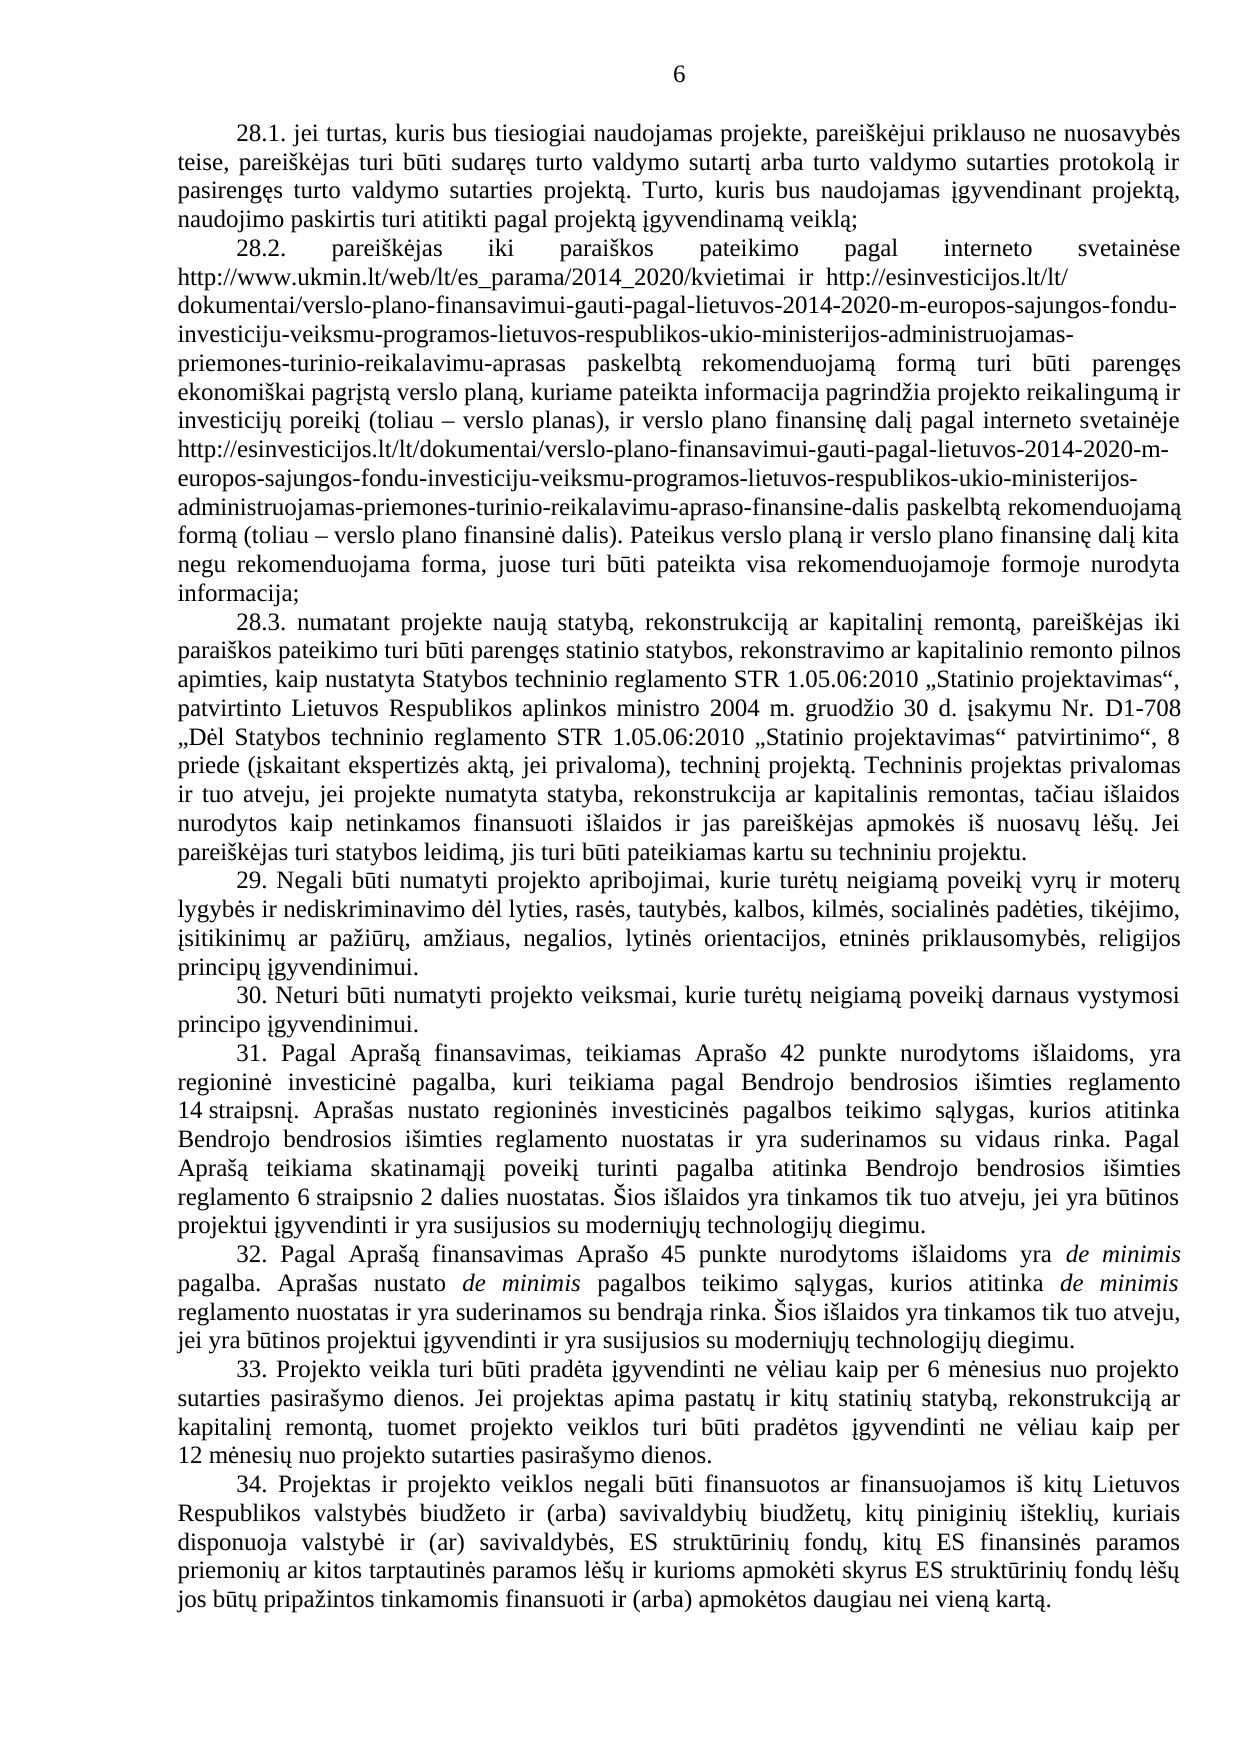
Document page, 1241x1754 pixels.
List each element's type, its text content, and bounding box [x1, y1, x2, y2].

text 33. Projekto veikla turi būti pradėta įgyvendinti ne vėliau kaip per 6 mėnesius nuo projekto sutarties pasirašymo dienos. Jei projektas apima pastatų ir kitų statinių statybą, rekonstrukciją ar kapitalinį remontą, tuomet projekto veiklos turi būti pradėtos įgyvendinti ne vėliau kaip per 12 mėnesių nuo projekto sutarties pasirašymo dienos. [177, 1354, 1181, 1469]
text 32. Pagal Aprašą finansavimas Aprašo 45 punkte nurodytoms išlaidoms yra de minimis pagalba. Aprašas nustato de minimis pagalbos teikimo sąlygas, kurios atitinka de minimis reglamento nuostatas ir yra suderinamos su bendrąja rinka. Šios išlaidos yra tinkamos tik tuo atveju, jei yra būtinos projektui įgyvendinti ir yra susijusios su moderniųjų technologijų diegimu. [177, 1239, 1181, 1354]
text 30. Neturi būti numatyti projekto veiksmai, kurie turėtų neigiamą poveikį darnaus vystymosi principo įgyvendinimui. [177, 981, 1181, 1038]
text 31. Pagal Aprašą finansavimas, teikiamas Aprašo 42 punkte nurodytoms išlaidoms, yra regioninė investicinė pagalba, kuri teikiama pagal Bendrojo bendrosios išimties reglamento 14 straipsnį. Aprašas nustato regioninės investicinės pagalbos teikimo sąlygas, kurios atitinka Bendrojo bendrosios išimties reglamento nuostatas ir yra suderinamos su vidaus rinka. Pagal Aprašą teikiama skatinamąjį poveikį turinti pagalba atitinka Bendrojo bendrosios išimties reglamento 6 straipsnio 2 dalies nuostatas. Šios išlaidos yra tinkamos tik tuo atveju, jei yra būtinos projektui įgyvendinti ir yra susijusios su moderniųjų technologijų diegimu. [177, 1038, 1181, 1239]
text 28.1. jei turtas, kuris bus tiesiogiai naudojamas projekte, pareiškėjui priklauso ne nuosavybės teise, pareiškėjas turi būti sudaręs turto valdymo sutartį arba turto valdymo sutarties protokolą ir pasirengęs turto valdymo sutarties projektą. Turto, kuris bus naudojamas įgyvendinant projektą, naudojimo paskirtis turi atitikti pagal projektą įgyvendinamą veiklą; [177, 118, 1181, 233]
text 28.3. numatant projekte naują statybą, rekonstrukciją ar kapitalinį remontą, pareiškėjas iki paraiškos pateikimo turi būti parengęs statinio statybos, rekonstravimo ar kapitalinio remonto pilnos apimties, kaip nustatyta Statybos techninio reglamento STR 1.05.06:2010 „Statinio projektavimas“, patvirtinto Lietuvos Respublikos aplinkos ministro 2004 m. gruodžio 30 d. įsakymu Nr. D1-708 „Dėl Statybos techninio reglamento STR 1.05.06:2010 „Statinio projektavimas“ patvirtinimo“, 8 priede (įskaitant ekspertizės aktą, jei privaloma), techninį projektą. Techninis projektas privalomas ir tuo atveju, jei projekte numatyta statyba, rekonstrukcija ar kapitalinis remontas, tačiau išlaidos nurodytos kaip netinkamos finansuoti išlaidos ir jas pareiškėjas apmokės iš nuosavų lėšų. Jei pareiškėjas turi statybos leidimą, jis turi būti pateikiamas kartu su techniniu projektu. [177, 607, 1181, 866]
text 29. Negali būti numatyti projekto apribojimai, kurie turėtų neigiamą poveikį vyrų ir moterų lygybės ir nediskriminavimo dėl lyties, rasės, tautybės, kalbos, kilmės, socialinės padėties, tikėjimo, įsitikinimų ar pažiūrų, amžiaus, negalios, lytinės orientacijos, etninės priklausomybės, religijos principų įgyvendinimui. [177, 866, 1181, 981]
text 28.2. pareiškėjas iki paraiškos pateikimo pagal interneto svetainėse http://www.ukmin.lt/web/lt/es_parama/2014_2020/kvietimai5ir5http://esinvesticijos.lt/lt/dokumentai/verslo-plano-finansavimui-gauti-pagal-lietuvos-2014-2020-m-europos-sajungos-fondu-investiciju-veiksmu-programos-lietuvos-respublikos-ukio-ministerijos-administruojamas-priemones-turinio-reikalavimu-aprasas paskelbtą rekomenduojamą formą turi būti parengęs ekonomiškai pagrįstą verslo planą, kuriame pateikta informacija pagrindžia projekto reikalingumą ir investicijų poreikį (toliau – verslo planas), ir verslo plano finansinę dalį pagal interneto svetainėje http://esinvesticijos.lt/lt/dokumentai/verslo-plano-finansavimui-gauti-pagal-lietuvos-2014-2020-m-europos-sajungos-fondu-investiciju-veiksmu-programos-lietuvos-respublikos-ukio-ministerijos-administruojamas-priemones-turinio-reikalavimu-apraso-finansine-dalis paskelbtą rekomenduojamą formą (toliau – verslo plano finansinė dalis). Pateikus verslo planą ir verslo plano finansinę dalį kita negu rekomenduojama forma, juose turi būti pateikta visa rekomenduojamoje formoje nurodyta informacija; [177, 233, 1181, 607]
text 34. Projektas ir projekto veiklos negali būti finansuotos ar finansuojamos iš kitų Lietuvos Respublikos valstybės biudžeto ir (arba) savivaldybių biudžetų, kitų piniginių išteklių, kuriais disponuoja valstybė ir (ar) savivaldybės, ES struktūrinių fondų, kitų ES finansinės paramos priemonių ar kitos tarptautinės paramos lėšų ir kurioms apmokėti skyrus ES struktūrinių fondų lėšų jos būtų pripažintos tinkamomis finansuoti ir (arba) apmokėtos daugiau nei vieną kartą. [177, 1469, 1181, 1613]
